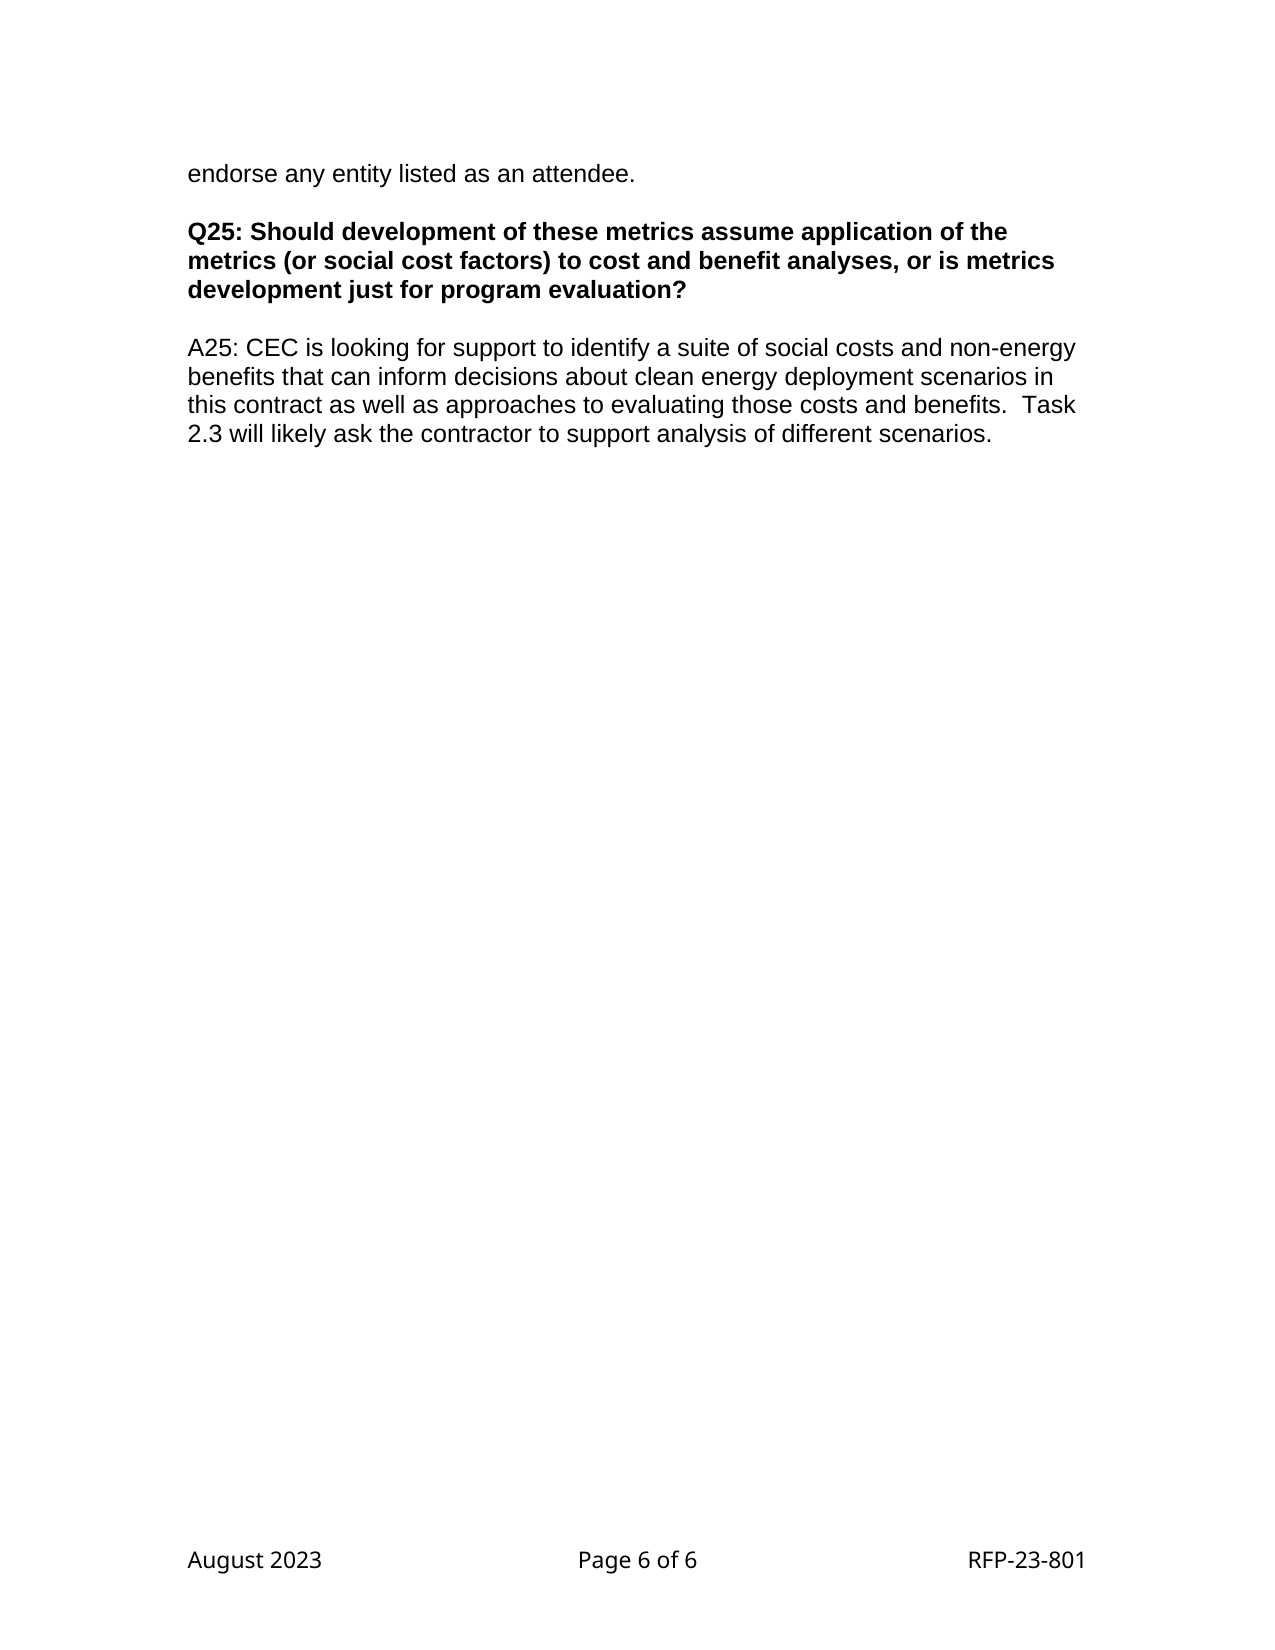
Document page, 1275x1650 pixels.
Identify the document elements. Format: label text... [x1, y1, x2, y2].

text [187, 159, 1087, 188]
text Q25: Should development of these metrics assume application of the metrics (or social cost factors) to cost and benefit analyses, or is metrics development just for program evaluation? [187, 217, 1087, 303]
text A25: CEC is looking for support to identify a suite of social costs and non-energy benefits that can inform decisions about clean energy deployment scenarios in this contract as well as approaches to evaluating those costs and benefits. Task 2.3 will likely ask the contractor to support analysis of different scenarios. [187, 333, 1087, 448]
